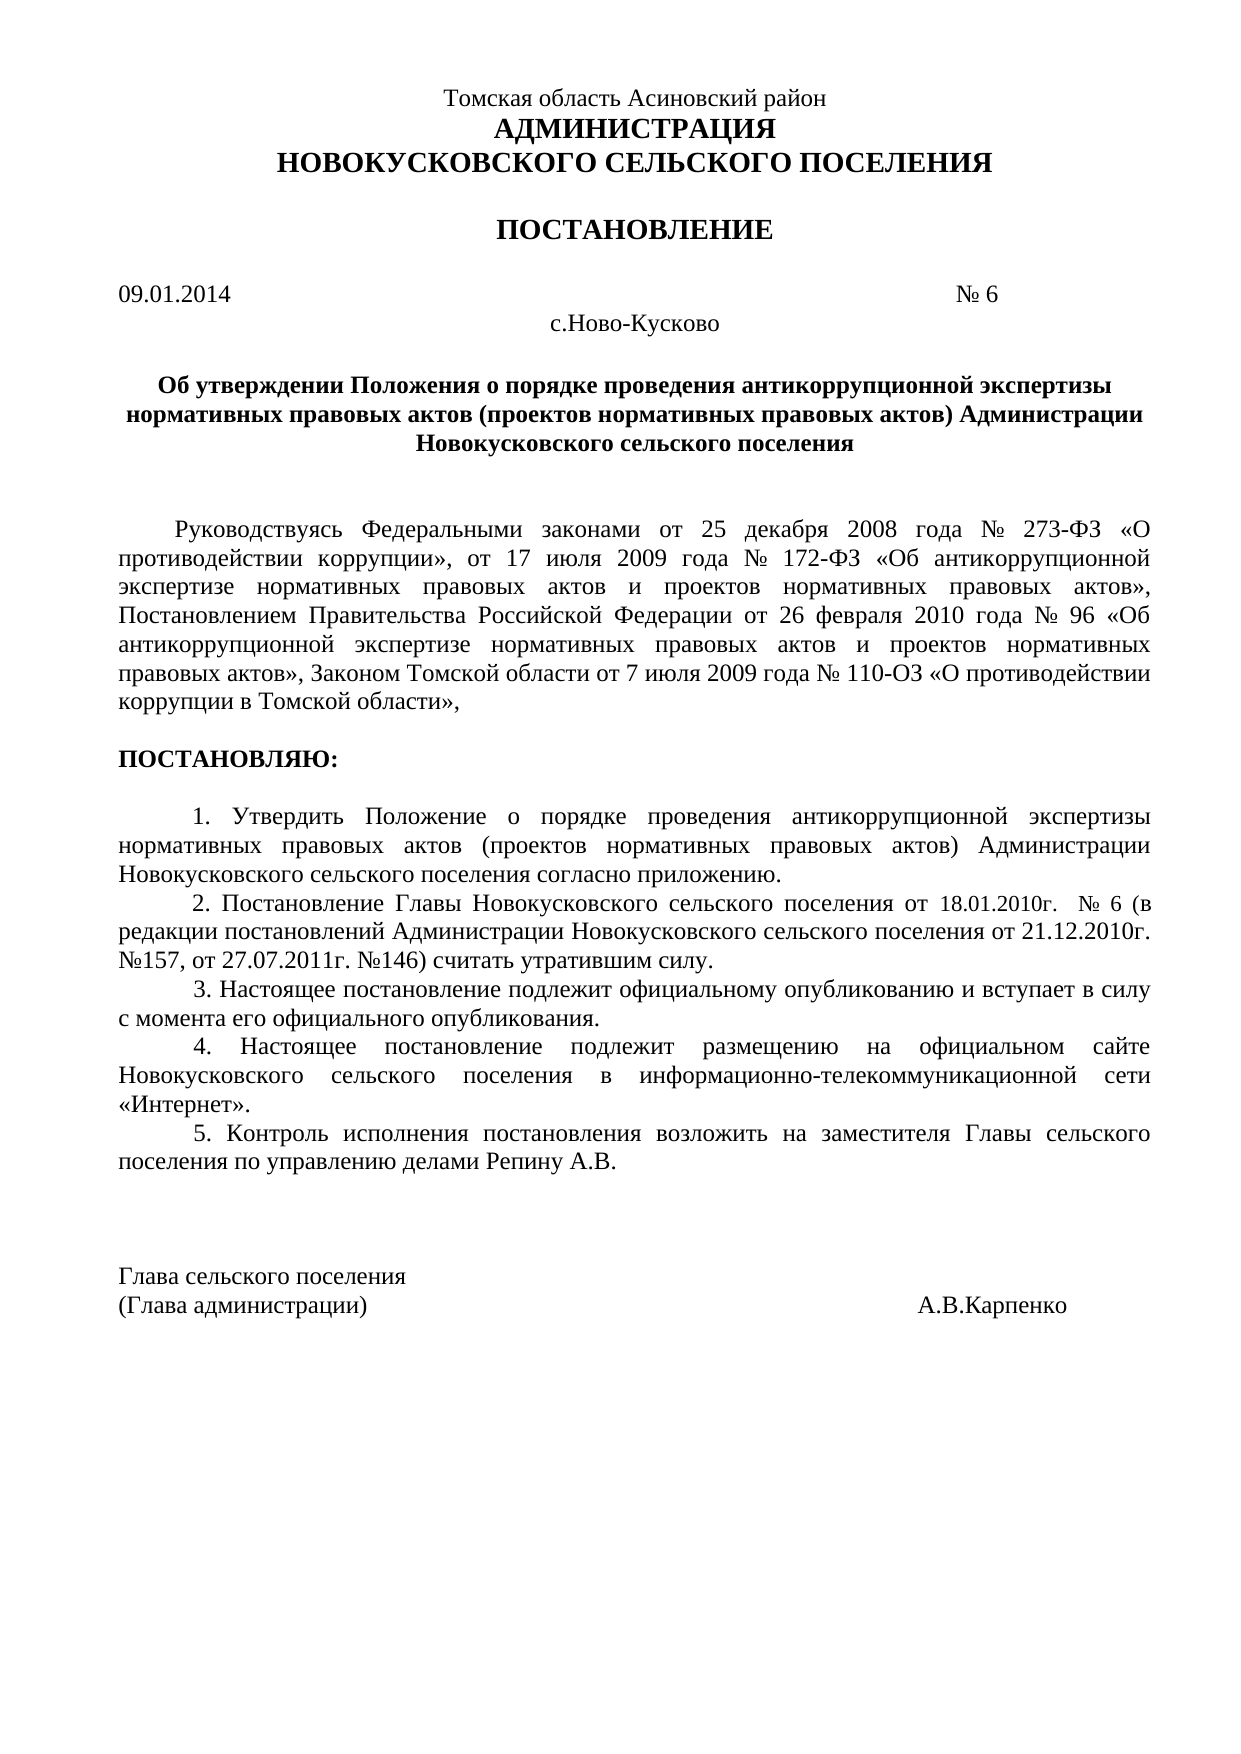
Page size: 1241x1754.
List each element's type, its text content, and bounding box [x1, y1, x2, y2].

text 5. Контроль исполнения постановления возложить на заместителя Главы сельского поселения по управлению делами Репину А.В. [118, 1118, 1152, 1175]
text 2. Постановление Главы Новокусковского сельского поселения от 18.01.2010г. № 6 (в редакции постановлений Администрации Новокусковского сельского поселения от 21.12.2010г. №157, от 27.07.2011г. №146) считать утратившим силу. [118, 888, 1152, 974]
title Новокусковского сельского поселения [118, 428, 1152, 456]
title Об утверждении Положения о порядке проведения антикоррупционной экспертизы нормативных правовых актов (проектов нормативных правовых актов) Администрации [118, 370, 1152, 428]
text 3. Настоящее постановление подлежит официальному опубликованию и вступает в силу с момента его официального опубликования. [118, 974, 1152, 1031]
text Глава сельского поселения [118, 1261, 1152, 1290]
text с.Ново-Кусково [118, 308, 1152, 337]
text 09.01.2014 № 6 [118, 279, 1152, 308]
text Руководствуясь Федеральными законами от 25 декабря 2008 года № 273-ФЗ «О противодействии коррупции», от 17 июля 2009 года № 172-ФЗ «Об антикоррупционной экспертизе нормативных правовых актов и проектов нормативных правовых актов», Постановлением Правительства Российской Федерации от 26 февраля 2010 года № 96 «Об антикоррупционной экспертизе нормативных правовых актов и проектов нормативных правовых актов», Законом Томской области от 7 июля 2009 года № 110-ОЗ «О противодействии коррупции в Томской области», [118, 514, 1152, 715]
text ПОСТАНОВЛЯЮ: [118, 744, 1152, 773]
text 4. Настоящее постановление подлежит размещению на официальном сайте Новокусковского сельского поселения в информационно-телекоммуникационной сети «Интернет». [118, 1031, 1152, 1118]
text ПОСТАНОВЛЕНИЕ [118, 212, 1152, 246]
text НОВОКУСКОВСКОГО СЕЛЬСКОГО ПОСЕЛЕНИЯ [118, 145, 1152, 178]
text АДМИНИСТРАЦИЯ [118, 111, 1152, 145]
text (Глава администрации) А.В.Карпенко [118, 1290, 1152, 1319]
text 1. Утвердить Положение о порядке проведения антикоррупционной экспертизы нормативных правовых актов (проектов нормативных правовых актов) Администрации Новокусковского сельского поселения согласно приложению. [118, 801, 1152, 888]
text Томская область Асиновский район [118, 83, 1152, 111]
